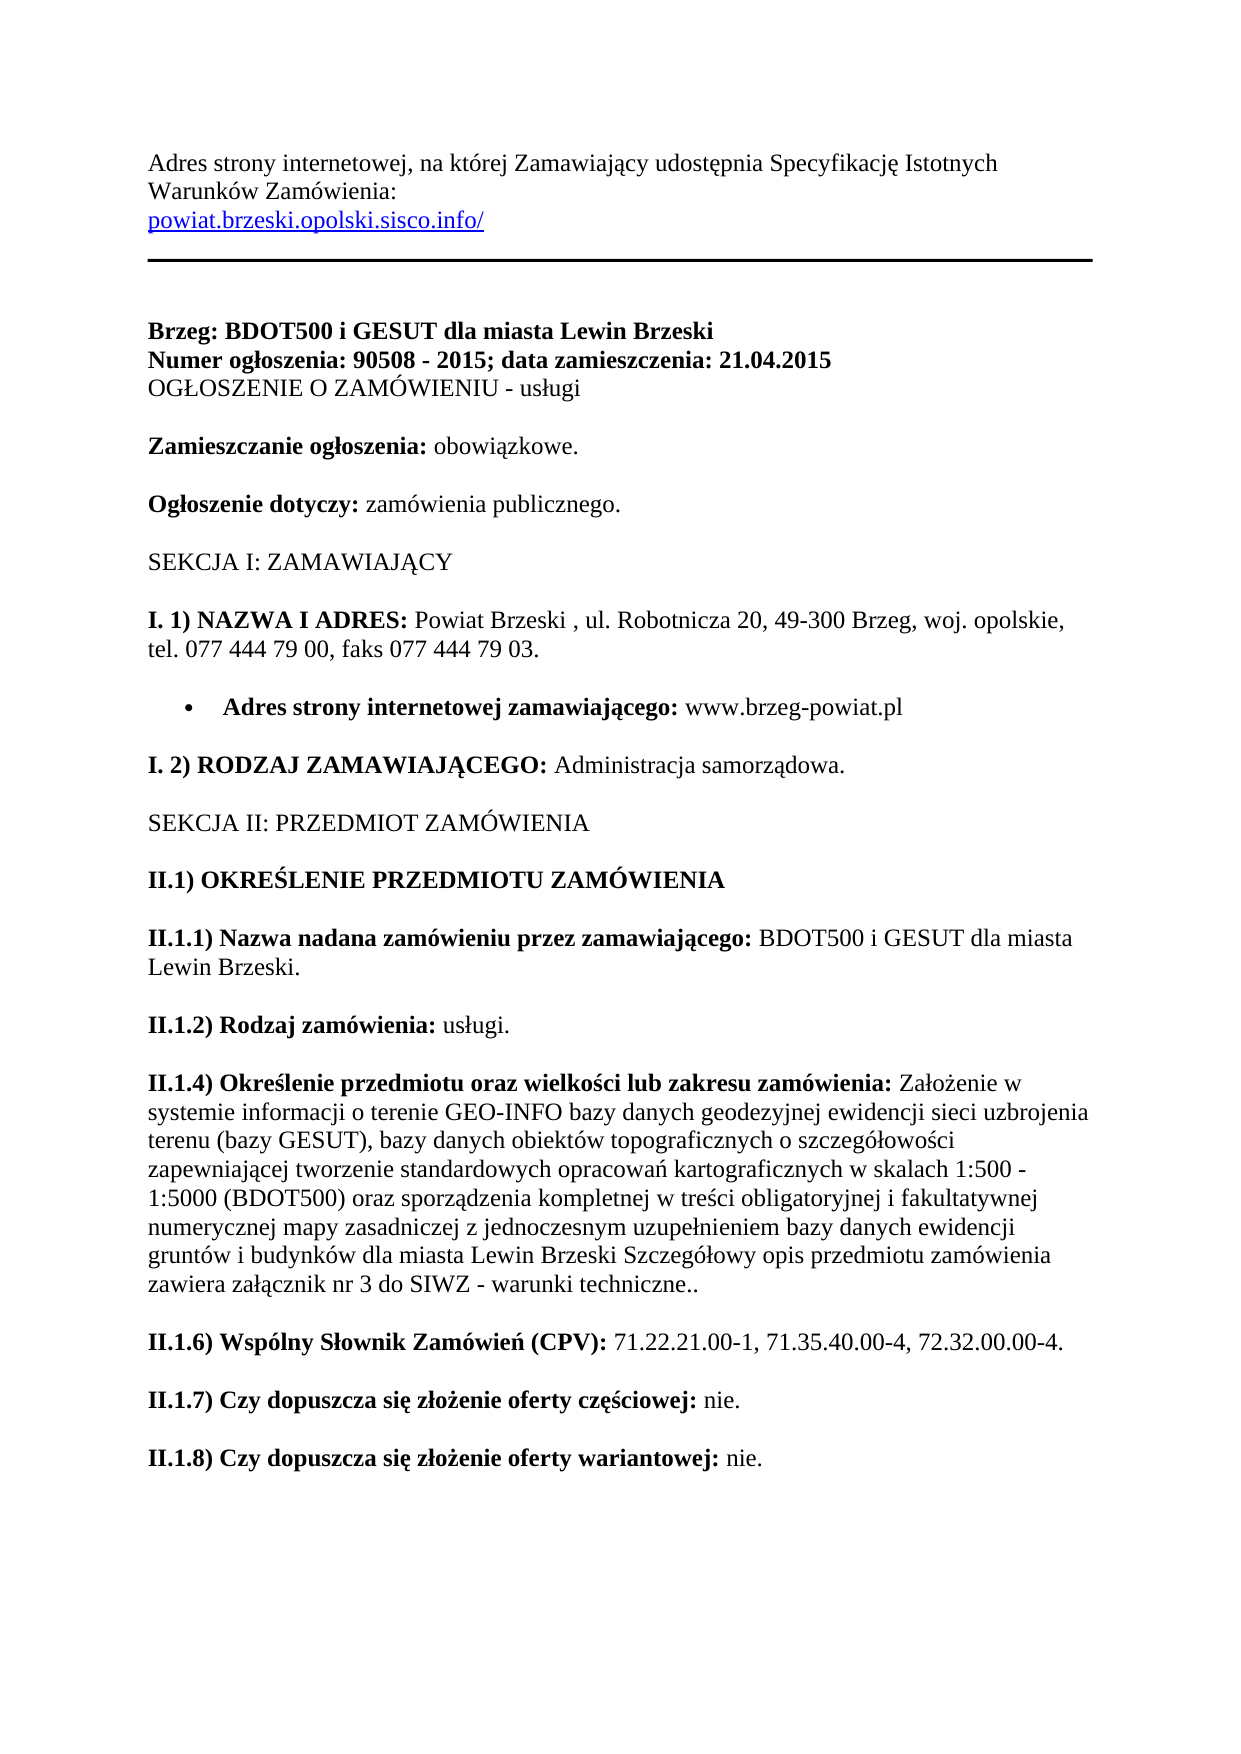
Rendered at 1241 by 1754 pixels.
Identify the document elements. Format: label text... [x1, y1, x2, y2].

text II.1.2) Rodzaj zamówienia: usługi. [148, 1010, 1093, 1039]
text II.1.1) Nazwa nadana zamówieniu przez zamawiającego: BDOT500 i GESUT dla miasta Lewin Brzeski. [148, 923, 1093, 981]
text Adres strony internetowej, na której Zamawiający udostępnia Specyfikację Istotnych Warunków Zamówienia: [148, 148, 1093, 205]
text I. 2) RODZAJ ZAMAWIAJĄCEGO: Administracja samorządowa. [148, 750, 1093, 778]
text SEKCJA II: PRZEDMIOT ZAMÓWIENIA [148, 808, 1093, 836]
list Adres strony internetowej zamawiającego: www.brzeg-powiat.pl [185, 692, 1093, 721]
text I. 1) NAZWA I ADRES: Powiat Brzeski , ul. Robotnicza 20, 49-300 Brzeg, woj. opolskie, tel. 077 444 79 00, faks 077 444 79 03. [148, 605, 1093, 663]
text powiat.brzeski.opolski.sisco.info/ [148, 205, 1093, 234]
text II.1.8) Czy dopuszcza się złożenie oferty wariantowej: nie. [148, 1443, 1093, 1472]
text Ogłoszenie dotyczy: zamówienia publicznego. [148, 489, 1093, 518]
text II.1.4) Określenie przedmiotu oraz wielkości lub zakresu zamówienia: Założenie w systemie informacji o terenie GEO-INFO bazy danych geodezyjnej ewidencji sieci uzbrojenia terenu (bazy GESUT), bazy danych obiektów topograficznych o szczegółowości zapewniającej tworzenie standardowych opracowań kartograficznych w skalach 1:500 - 1:5000 (BDOT500) oraz sporządzenia kompletnej w treści obligatoryjnej i fakultatywnej numerycznej mapy zasadniczej z jednoczesnym uzupełnieniem bazy danych ewidencji gruntów i budynków dla miasta Lewin Brzeski Szczegółowy opis przedmiotu zamówienia zawiera załącznik nr 3 do SIWZ - warunki techniczne.. [148, 1068, 1093, 1298]
text II.1.7) Czy dopuszcza się złożenie oferty częściowej: nie. [148, 1385, 1093, 1414]
text Brzeg: BDOT500 i GESUT dla miasta Lewin Brzeski Numer ogłoszenia: 90508 - 2015; data zamieszczenia: 21.04.2015 OGŁOSZENIE O ZAMÓWIENIU - usługi [148, 316, 1093, 402]
text II.1) OKREŚLENIE PRZEDMIOTU ZAMÓWIENIA [148, 866, 1093, 894]
text SEKCJA I: ZAMAWIAJĄCY [148, 547, 1093, 576]
text Zamieszczanie ogłoszenia: obowiązkowe. [148, 431, 1093, 460]
text II.1.6) Wspólny Słownik Zamówień (CPV): 71.22.21.00-1, 71.35.40.00-4, 72.32.00.00-4. [148, 1327, 1093, 1356]
